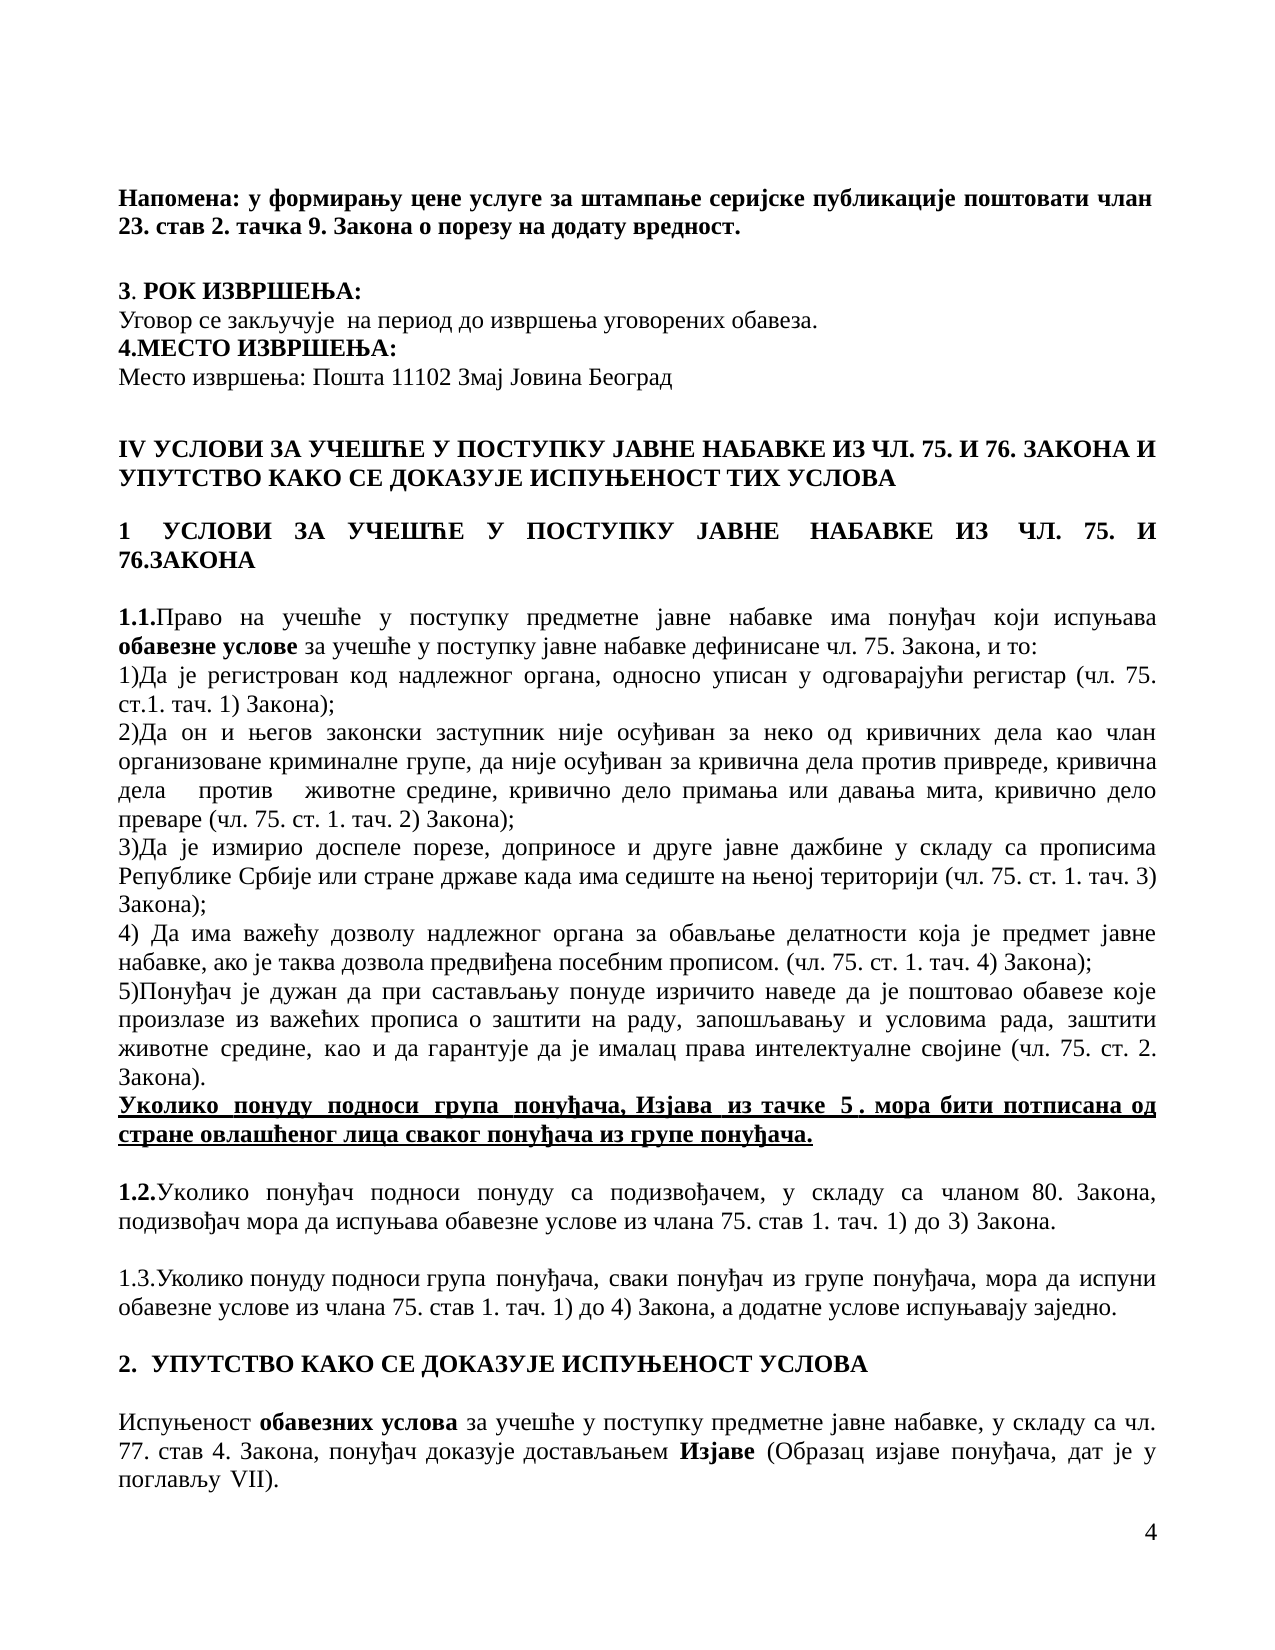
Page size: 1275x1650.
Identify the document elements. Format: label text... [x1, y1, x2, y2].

text 4) Да има важећу дозволу надлежног органа за обављање делатности која је предмет јавне набавке, ако је таква дозвола предвиђена посебним прописом. (чл. 75. ст. 1. тач. 4) Закона); [118, 919, 1157, 976]
text 2)Да он и његов законски заступник није осуђиван за неко од кривичних дела као члан организоване криминалне групе, да није осуђиван за кривична дела против привреде, кривична дела против животне средине, кривично дело примања или давања мита, кривично дело преваре (чл. 75. ст. 1. тач. 2) Закона); [118, 717, 1157, 832]
text 1 УСЛОВИ ЗА УЧЕШЋЕ У ПОСТУПКУ ЈАВНЕ НАБАВКЕ ИЗ ЧЛ. 75. И 76.ЗАКОНА [118, 516, 1157, 574]
text 1.3.Уколико понуду подноси група понуђача, сваки понуђач из групе понуђача, мора да испуни обавезне услове из члана 75. став 1. тач. 1) до 4) Закона, а додатне услове испуњавају заједно. [118, 1263, 1157, 1321]
text 1)Да је регистрован код надлежног органа, односно уписан у одговарајући регистар (чл. 75. ст.1. тач. 1) Закона); [118, 660, 1157, 717]
text 3)Да је измирио доспеле порезе, доприносе и друге јавне дажбине у складу са прописима Републике Србије или стране државе када има седиште на њеној територији (чл. 75. ст. 1. тач. 3) Закона); [118, 832, 1157, 919]
text 2. УПУТСТВО КАКО СЕ ДОКАЗУЈЕ ИСПУЊЕНОСТ УСЛОВА [118, 1349, 1157, 1378]
text IV УСЛОВИ ЗА УЧЕШЋЕ У ПОСТУПКУ ЈАВНЕ НАБАВКЕ ИЗ ЧЛ. 75. И 76. ЗАКОНА И УПУТСТВО КАКО СЕ ДОКАЗУЈЕ ИСПУЊЕНОСТ ТИХ УСЛОВА [118, 434, 1157, 491]
text Место извршења: Пошта 11102 Змај Јовина Београд [118, 362, 1157, 391]
text Испуњеност обавезних услова за учешће у поступку предметне јавне набавке, у складу са чл. 77. став 4. Закона, понуђач доказује достављањем Изјаве (Образац изјаве понуђача, дат је у поглављу VII). [118, 1407, 1157, 1493]
text 5)Понуђач је дужан да при састављању понуде изричито наведе да је поштовао обавезе које произлазе из важећих прописа о заштити на раду, запошљавању и условима рада, заштити животне средине, као и да гарантује да је ималац права интелектуалне својине (чл. 75. ст. 2. Закона). [118, 976, 1157, 1091]
text Уговор се закључује на период до извршења уговорених обавеза. [118, 305, 1157, 333]
text 4.МЕСТО ИЗВРШЕЊА: [118, 333, 1157, 362]
text 3. РОК ИЗВРШЕЊА: [118, 276, 1157, 305]
text 1.1.Право на учешће у поступку предметне јавне набавке има понуђач који испуњава обавезне услове за учешће у поступку јавне набавке дефинисане чл. 75. Закона, и то: [118, 602, 1157, 660]
text Напомена: у формирању цене услуге за штампање серијске публикације поштовати члан 23. став 2. тачка 9. Закона о порезу на додату вредност. [118, 183, 1153, 240]
text Уколико понуду подноси група понуђача, Изјава из тачке 5. мора бити потписана од стране овлашћеног лица сваког понуђача из групе понуђача. [118, 1091, 1157, 1148]
text 1.2.Уколико понуђач подноси понуду са подизвођачем, у складу са чланом 80. Закона, подизвођач мора да испуњава обавезне услове из члана 75. став 1. тач. 1) до 3) Закона. [118, 1177, 1157, 1234]
